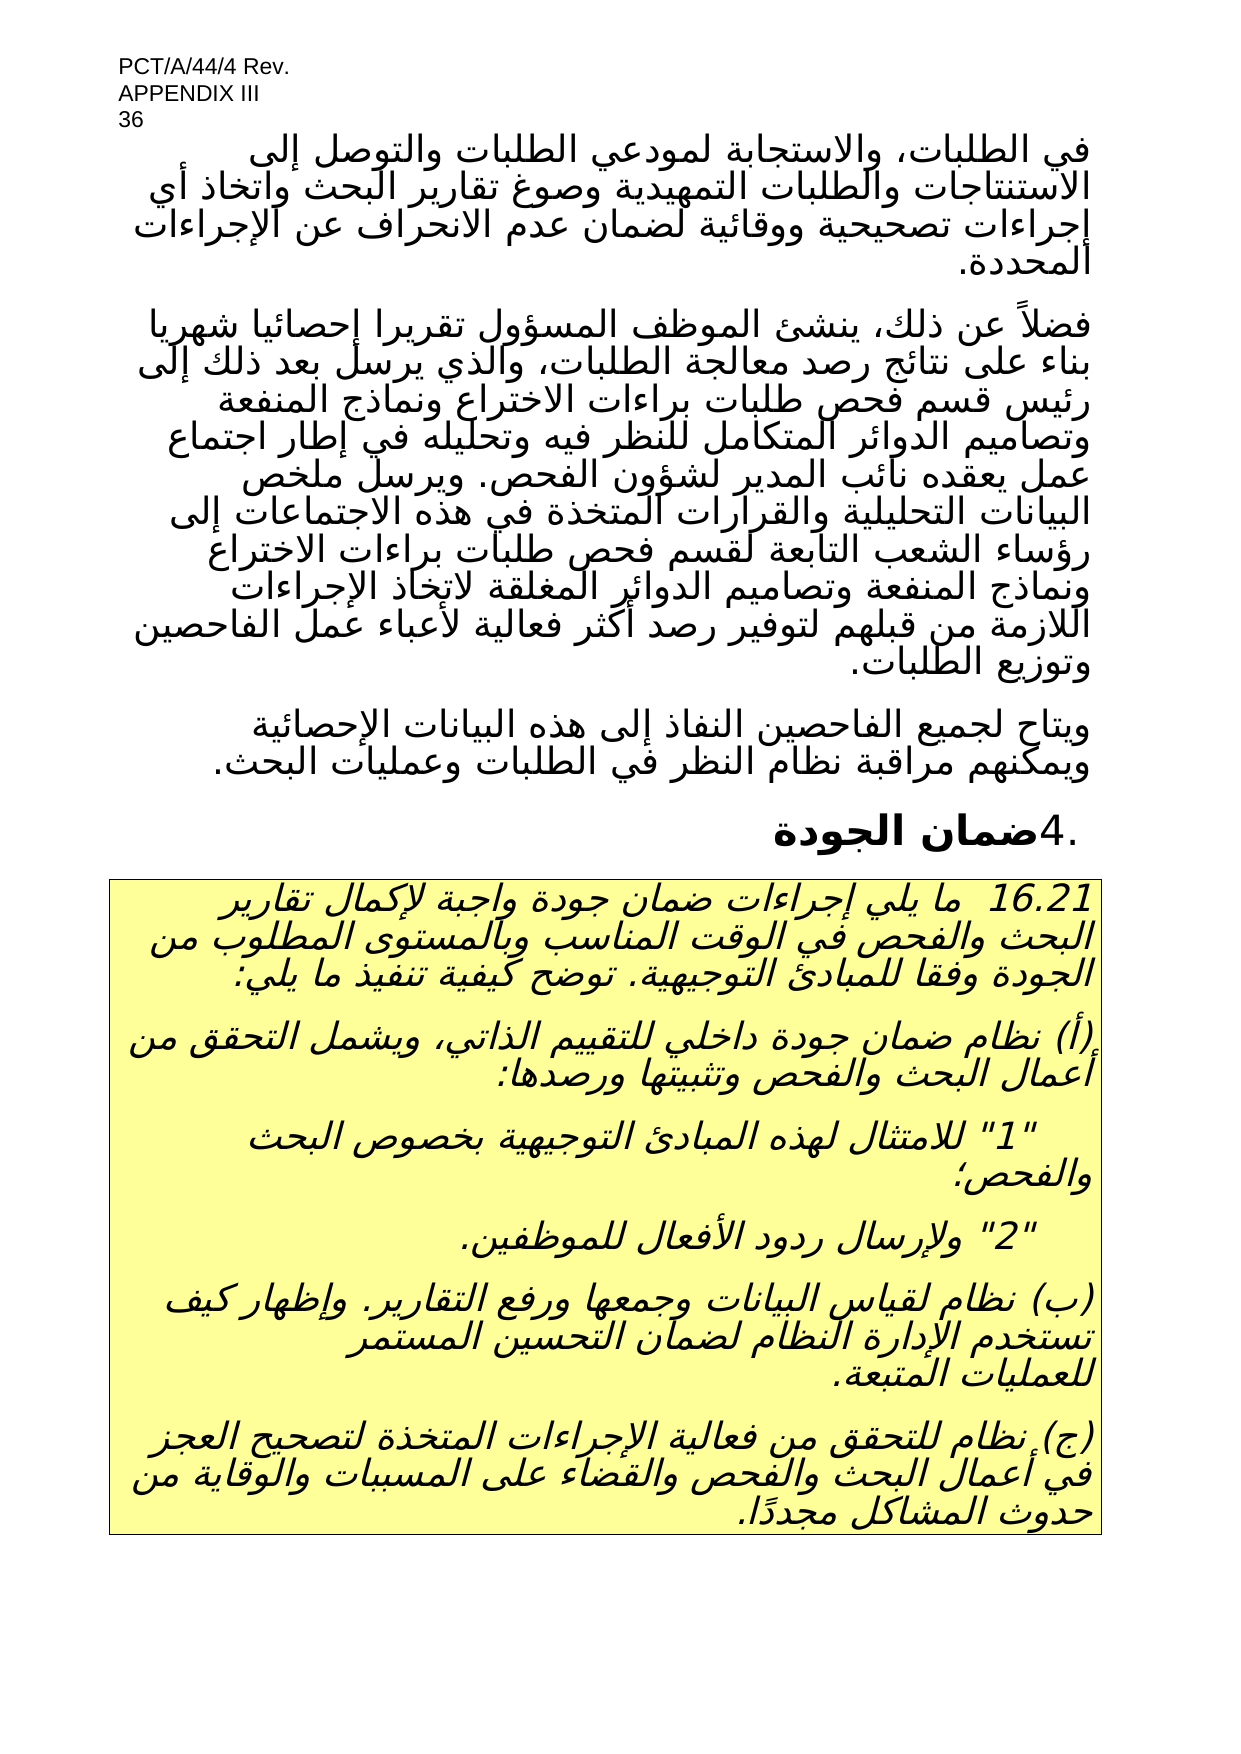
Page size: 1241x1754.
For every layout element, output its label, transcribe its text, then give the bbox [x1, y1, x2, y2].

text .4ضمان الجودة [118, 807, 1092, 856]
text "2" ولإرسال ردود الأفعال للموظفين. [110, 1216, 1101, 1257]
text فضلاً عن ذلك، ينشئ الموظف المسؤول تقريرا إحصائيا شهريا بناء على نتائج رصد معالجة الطلبات، والذي يرسل بعد ذلك إلى رئيس قسم فحص طلبات براءات الاختراع ونماذج المنفعة وتصاميم الدوائر المتكامل للنظر فيه وتحليله في إطار اجتماع عمل يعقده نائب المدير لشؤون الفحص. ويرسل ملخص البيانات التحليلية والقرارات المتخذة في هذه الاجتماعات إلى رؤساء الشعب التابعة لقسم فحص طلبات براءات الاختراع ونماذج المنفعة وتصاميم الدوائر المغلقة لاتخاذ الإجراءات اللازمة من قبلهم لتوفير رصد أكثر فعالية لأعباء عمل الفاحصين وتوزيع الطلبات. [118, 307, 1092, 682]
text (ج) نظام للتحقق من فعالية الإجراءات المتخذة لتصحيح العجز في أعمال البحث والفحص والقضاء على المسببات والوقاية من حدوث المشاكل مجددًا. [110, 1416, 1101, 1534]
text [118, 132, 1092, 282]
text (ب) نظام لقياس البيانات وجمعها ورفع التقارير. وإظهار كيف تستخدم الإدارة النظام لضمان التحسين المستمر للعمليات المتبعة. [110, 1279, 1101, 1394]
text (أ) نظام ضمان جودة داخلي للتقييم الذاتي، ويشمل التحقق من أعمال البحث والفحص وتثبيتها ورصدها: [110, 1016, 1101, 1094]
text ويتاح لجميع الفاحصين النفاذ إلى هذه البيانات الإحصائية ويمكنهم مراقبة نظام النظر في الطلبات وعمليات البحث. [118, 707, 1092, 782]
text 16.21 ما يلي إجراءات ضمان جودة واجبة لإكمال تقارير البحث والفحص في الوقت المناسب وبالمستوى المطلوب من الجودة وفقا للمبادئ التوجيهية. توضح كيفية تنفيذ ما يلي: [110, 880, 1101, 994]
text "1" للامتثال لهذه المبادئ التوجيهية بخصوص البحث والفحص؛ [110, 1116, 1101, 1194]
